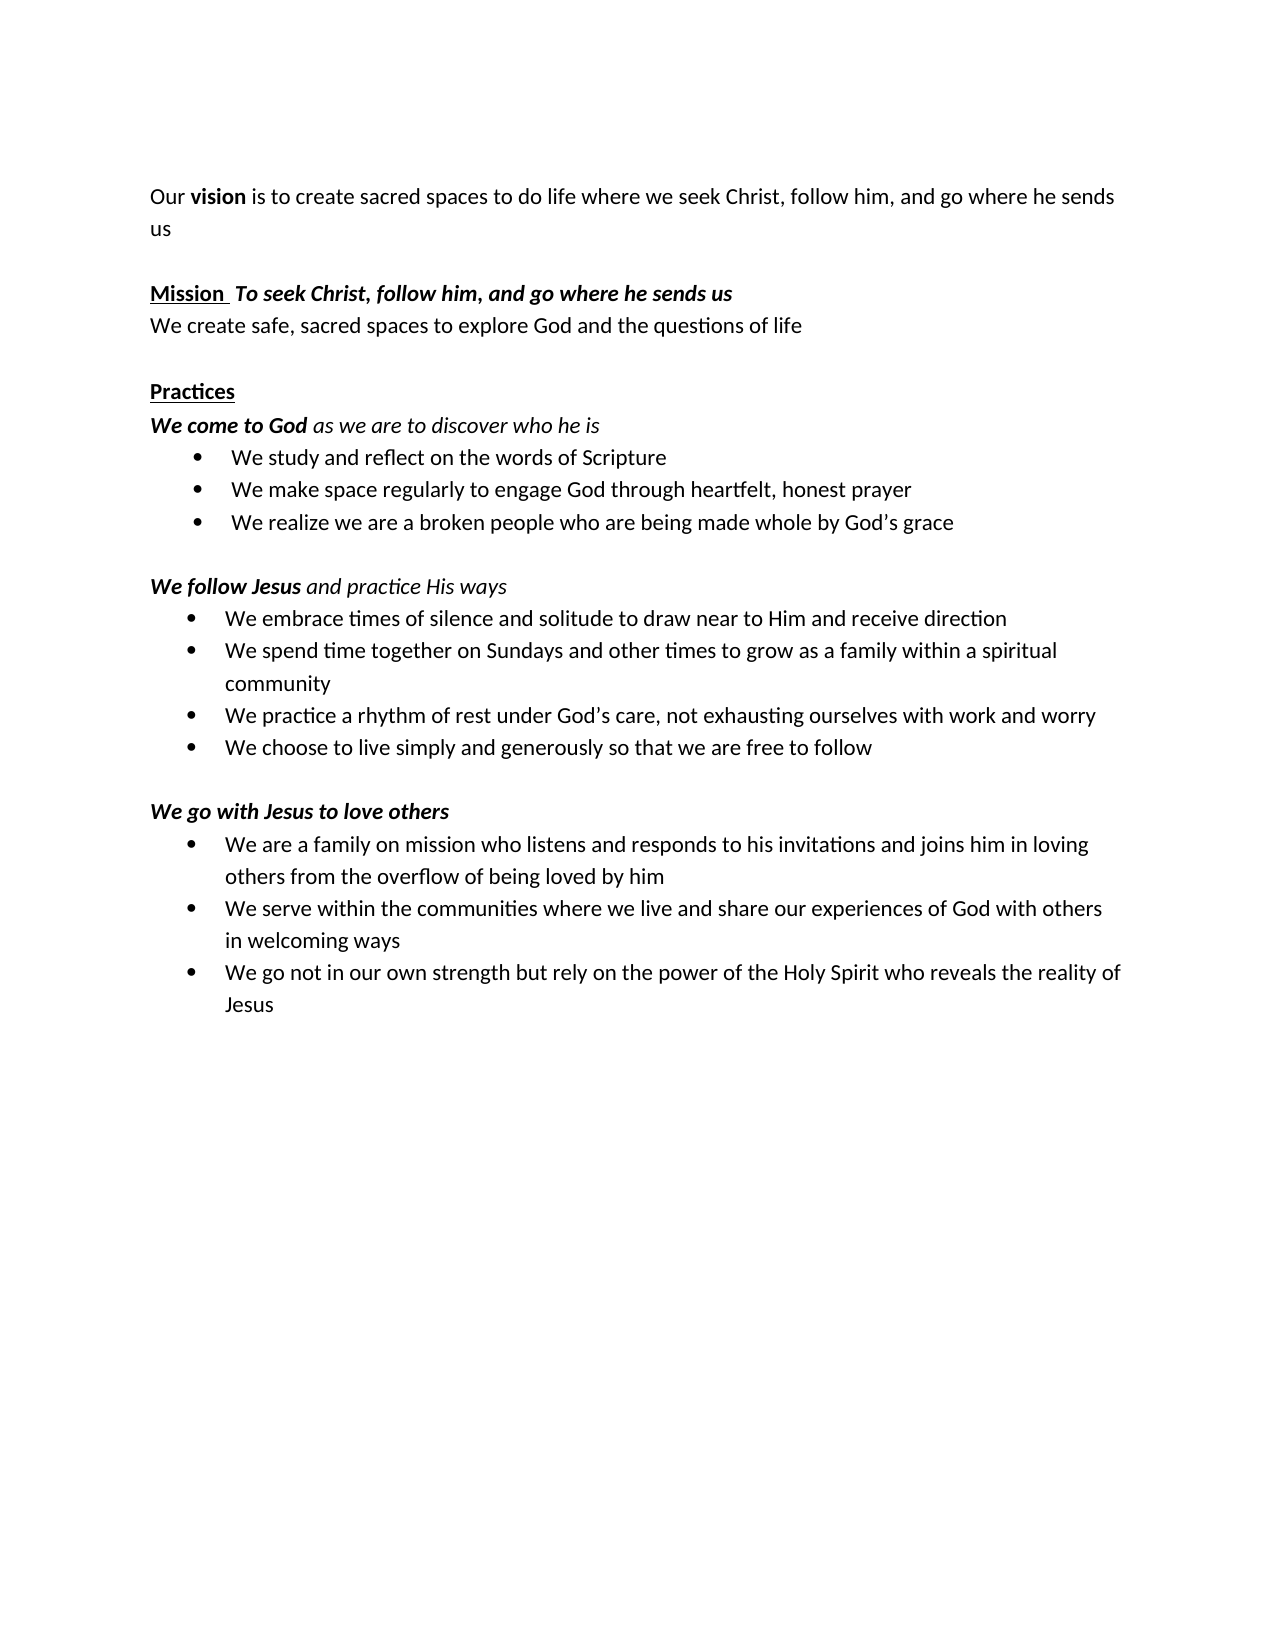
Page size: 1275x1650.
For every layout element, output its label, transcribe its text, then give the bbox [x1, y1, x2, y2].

text Mission To seek Christ, follow him, and go where he sends us [150, 279, 1125, 307]
text We follow Jesus and practice His ways [150, 572, 1125, 600]
text Practices stand firm on truth without compromise because the truth sets people free [150, 375, 1125, 407]
text We come to God as we are to discover who he is [150, 411, 1125, 439]
list We make space regularly to engage God through heartfelt, honest prayer [194, 476, 1125, 504]
text Our vision is to create sacred spaces to do life where we seek Christ, follow him, and go where he sends us [150, 182, 1125, 242]
list We embrace times of silence and solitude to draw near to Him and receive direction [187, 604, 1125, 632]
list We spend time together on Sundays and other times to grow as a family within a spiritual community [187, 637, 1125, 697]
text We go with Jesus to love others [150, 797, 1125, 826]
list We are a family on mission who listens and responds to his invitations and joins him in loving others from the overflow of being loved by him [187, 830, 1125, 890]
list We go not in our own strength but rely on the power of the Holy Spirit who reveals the reality of Jesus [187, 958, 1125, 1019]
list We choose to live simply and generously so that we are free to follow [187, 733, 1125, 761]
list We serve within the communities where we live and share our experiences of God with others in welcoming ways [187, 894, 1125, 954]
text We create safe, sacred spaces to explore God and the questions of life [150, 311, 1125, 339]
list We practice a rhythm of rest under God’s care, not exhausting ourselves with work and worry [187, 701, 1125, 729]
list We realize we are a broken people who are being made whole by God’s grace [194, 508, 1125, 536]
list We study and reflect on the words of Scripture [194, 443, 1125, 471]
